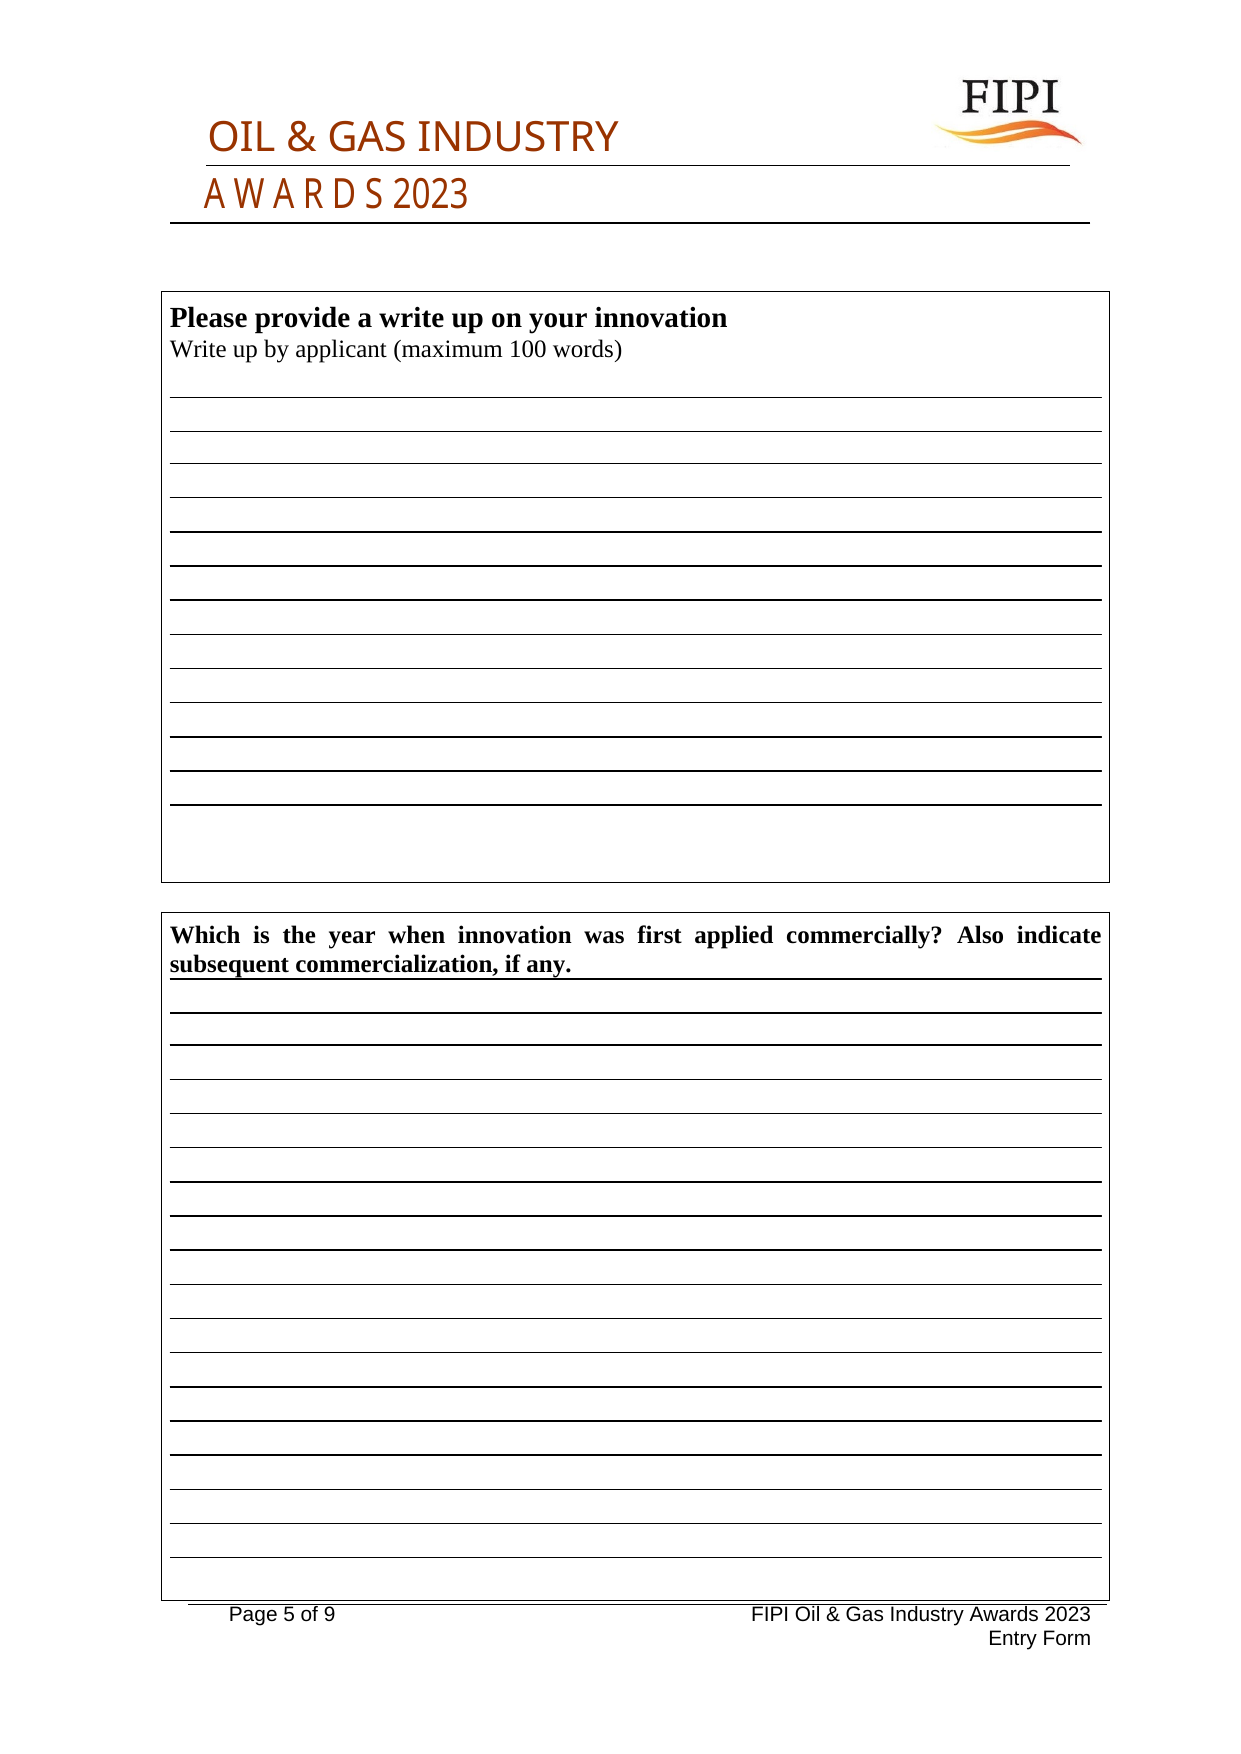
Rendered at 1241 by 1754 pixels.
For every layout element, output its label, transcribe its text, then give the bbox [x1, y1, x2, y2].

table_header Which is the year when innovation was first applied commercially? Also indicate subsequent commercialization, if any. [162, 913, 1109, 1600]
table_header Please provide a write up on your innovation Write up by applicant (maximum 100 words) [162, 292, 1109, 882]
picture [931, 75, 1088, 152]
